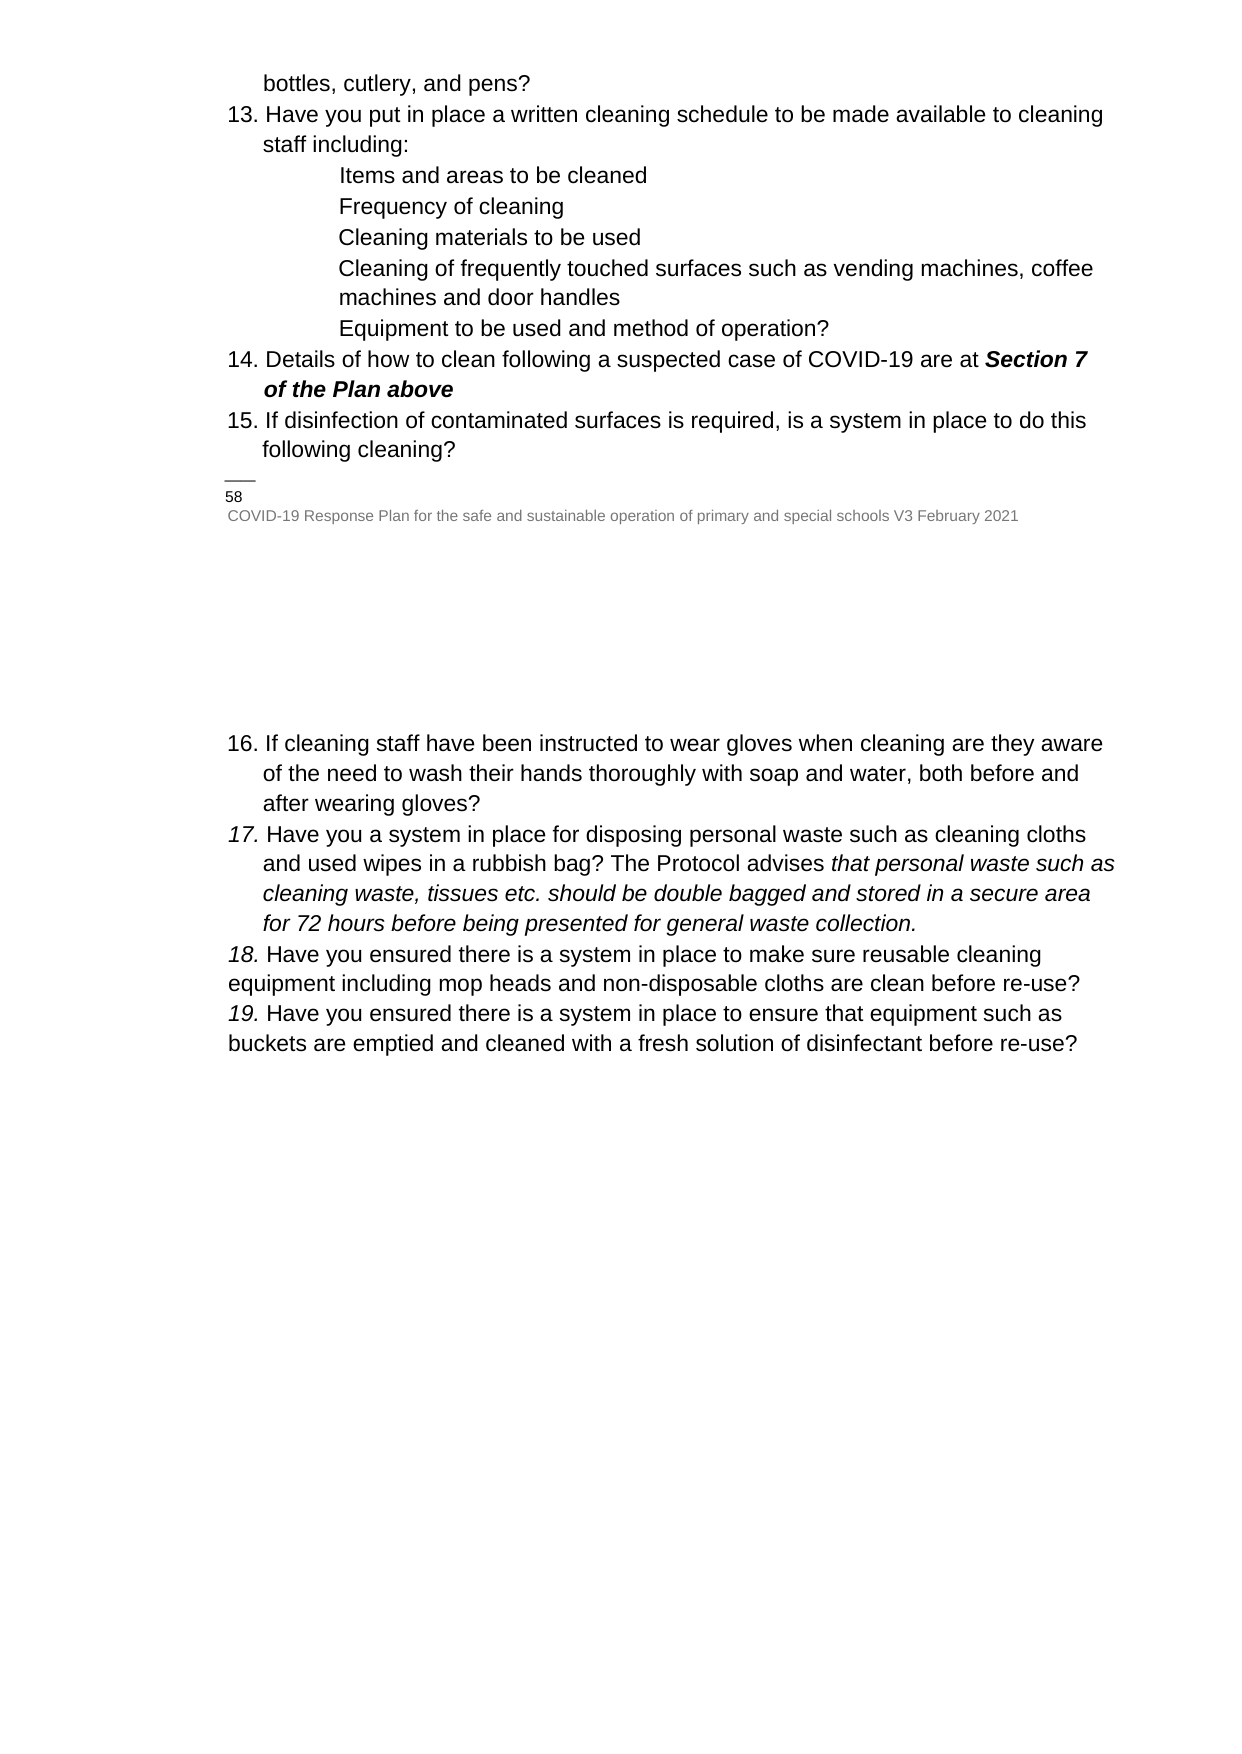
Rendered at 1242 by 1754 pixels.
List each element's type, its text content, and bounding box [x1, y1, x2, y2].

text 58 [225, 488, 1187, 506]
text 14. Details of how to clean following a suspected case of COVID-19 are at Section 7 of the Plan above [227, 346, 1114, 402]
text Cleaning of frequently touched surfaces such as vending machines, coffee machines and door handles [338, 254, 1096, 311]
text 15. If disinfection of contaminated surfaces is required, is a system in place to do this following cleaning? [227, 407, 1087, 463]
text Frequency of cleaning [339, 193, 1187, 219]
text 17. Have you a system in place for disposing personal waste such as cleaning cloths and used wipes in a rubbish bag? The Protocol advises that personal waste such as cleaning waste, tissues etc. should be double bagged and stored in a secure area for 72 hours before being presented for general waste collection. [228, 821, 1124, 936]
text 13. Have you put in place a written cleaning schedule to be made available to cleaning staff including: [227, 101, 1104, 157]
text Items and areas to be cleaned [339, 162, 1187, 188]
text 16. If cleaning staff have been instructed to wear gloves when cleaning are they aware of the need to wash their hands thoroughly with soap and water, both before and after wearing gloves? [227, 730, 1103, 816]
text 18. Have you ensured there is a system in place to make sure reusable cleaning equipment including mop heads and non-disposable cloths are clean before re-use? 19. Have you ensured there is a system in place to ensure that equipment such as buckets are emptied and cleaned with a fresh solution of disinfectant before re-use? [228, 941, 1118, 1056]
text COVID-19 Response Plan for the safe and sustainable operation of primary and special schools V3 February 2021 [36, 506, 1019, 524]
text Equipment to be used and method of operation? [339, 315, 1187, 342]
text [227, 70, 1062, 97]
text —— [224, 470, 1187, 488]
text Cleaning materials to be used [338, 224, 1187, 250]
